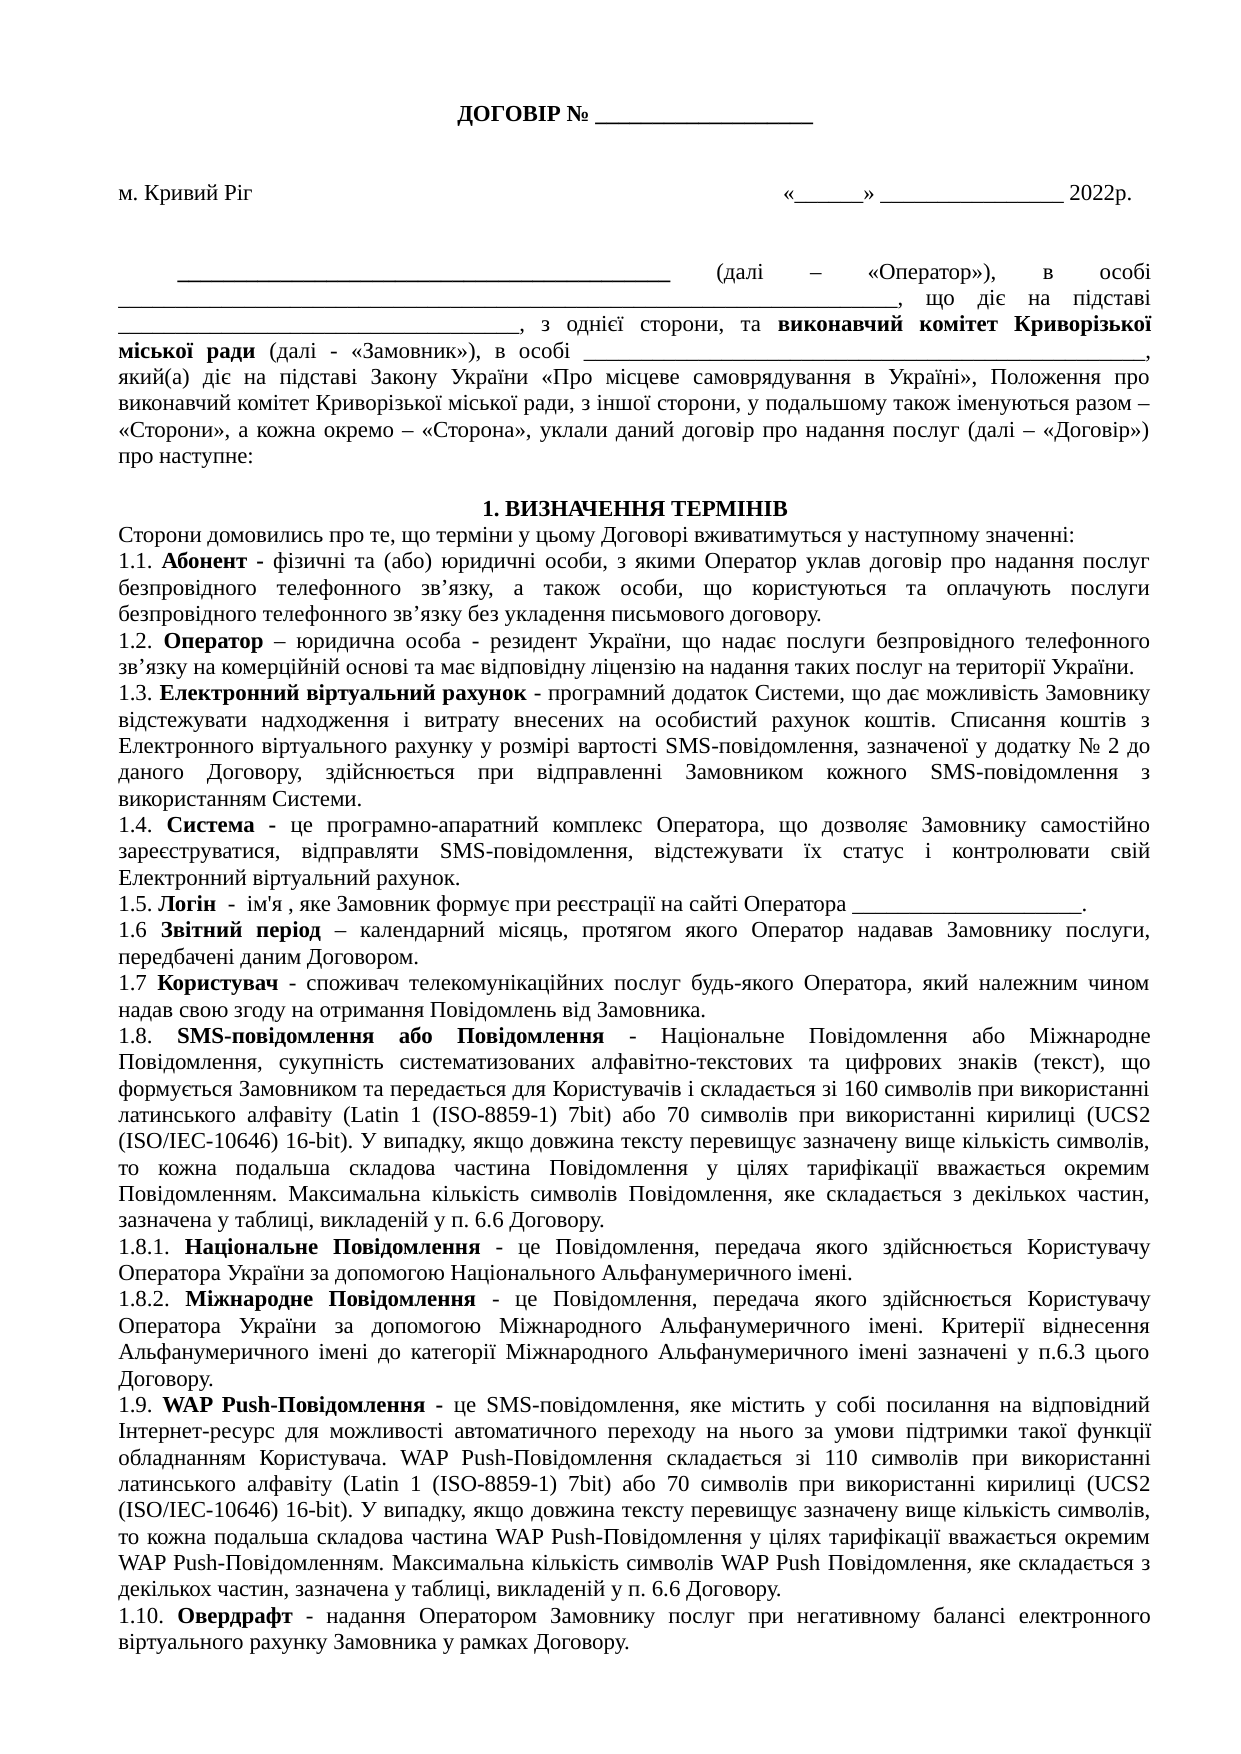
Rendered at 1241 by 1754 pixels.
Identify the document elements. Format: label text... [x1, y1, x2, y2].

text 1.8.1. Національне Повідомлення - це Повідомлення, передача якого здійснюється Користувачу Оператора України за допомогою Національного Альфанумеричного імені. [118, 1233, 1152, 1286]
text 1.1. Абонент - фізичні та (або) юридичні особи, з якими Оператор уклав договір про надання послуг безпровідного телефонного зв’язку, а також особи, що користуються та оплачують послуги безпровідного телефонного зв’язку без укладення письмового договору. [118, 548, 1152, 627]
text 1.2. Оператор – юридична особа - резидент України, що надає послуги безпровідного телефонного зв’язку на комерційній основі та має відповідну ліцензію на надання таких послуг на території України. [118, 627, 1152, 679]
text 1. ВИЗНАЧЕННЯ ТЕРМІНІВ [118, 495, 1152, 521]
text ДОГОВІР № ___________________ [118, 99, 1152, 126]
text 1.8. SMS-повідомлення або Повідомлення - Національне Повідомлення або Міжнародне Повідомлення, сукупність систематизованих алфавітно-текстових та цифрових знаків (текст), що формується Замовником та передається для Користувачів і складається зі 160 символів при використанні латинського алфавіту (Latin 1 (ISO-8859-1) 7bit) або 70 символів при використанні кирилиці (UCS2 (ISO/IEC-10646) 16-bit). У випадку, якщо довжина тексту перевищує зазначену вище кількість символів, то кожна подальша складова частина Повідомлення у цілях тарифікації вважається окремим Повідомленням. Максимальна кількість символів Повідомлення, яке складається з декількох частин, зазначена у таблиці, викладеній у п. 6.6 Договору. [118, 1022, 1152, 1233]
text 1.6 Звітний період – календарний місяць, протягом якого Оператор надавав Замовнику послуги, передбачені даним Договором. [118, 917, 1152, 969]
text м. Кривий Ріг «______» ________________ 2022р. [118, 179, 1152, 205]
text 1.5. Логін - ім'я , яке Замовник формує при реєстрації на сайті Оператора ____________________. [118, 890, 1152, 917]
text 1.3. Електронний віртуальний рахунок - програмний додаток Системи, що дає можливість Замовнику відстежувати надходження і витрату внесених на особистий рахунок коштів. Списання коштів з Електронного віртуального рахунку у розмірі вартості SMS-повідомлення, зазначеної у додатку № 2 до даного Договору, здійснюється при відправленні Замовником кожного SMS-повідомлення з використанням Системи. [118, 679, 1152, 811]
text Сторони домовились про те, що терміни у цьому Договорі вживатимуться у наступному значенні: [118, 521, 1152, 548]
text ___________________________________________ (далі – «Оператор»), в особі ____________________________________________________________________, що діє на підставі ___________________________________, з однієї сторони, та виконавчий комітет Криворізької міської ради (далі - «Замовник»), в особі _________________________________________________, який(а) діє на підставі Закону України «Про місцеве самоврядування в Україні», Положення про виконавчий комітет Криворізької міської ради, з іншої сторони, у подальшому також іменуються разом – «Сторони», а кожна окремо – «Сторона», уклали даний договір про надання послуг (далі – «Договір») про наступне: [118, 258, 1152, 468]
text 1.4. Система - це програмно-апаратний комплекс Оператора, що дозволяє Замовнику самостійно зареєструватися, відправляти SMS-повідомлення, відстежувати їх статус і контролювати свій Електронний віртуальний рахунок. [118, 811, 1152, 890]
text 1.9. WAP Push-Повідомлення - це SMS-повідомлення, яке містить у собі посилання на відповідний Інтернет-ресурс для можливості автоматичного переходу на нього за умови підтримки такої функції обладнанням Користувача. WAP Push-Повідомлення складається зі 110 символів при використанні латинського алфавіту (Latin 1 (ISO-8859-1) 7bit) або 70 символів при використанні кирилиці (UCS2 (ISO/IEC-10646) 16-bit). У випадку, якщо довжина тексту перевищує зазначену вище кількість символів, то кожна подальша складова частина WAP Push-Повідомлення у цілях тарифікації вважається окремим WAP Push-Повідомленням. Максимальна кількість символів WAP Push Повідомлення, яке складається з декількох частин, зазначена у таблиці, викладеній у п. 6.6 Договору. [118, 1391, 1152, 1602]
text 1.10. Овердрафт - надання Оператором Замовнику послуг при негативному балансі електронного віртуального рахунку Замовника у рамках Договору. [118, 1602, 1152, 1654]
text 1.8.2. Міжнародне Повідомлення - це Повідомлення, передача якого здійснюється Користувачу Оператора України за допомогою Міжнародного Альфанумеричного імені. Критерії віднесення Альфанумеричного імені до категорії Міжнародного Альфанумеричного імені зазначені у п.6.3 цього Договору. [118, 1286, 1152, 1391]
text 1.7 Користувач - споживач телекомунікаційних послуг будь-якого Оператора, який належним чином надав свою згоду на отримання Повідомлень від Замовника. [118, 969, 1152, 1022]
